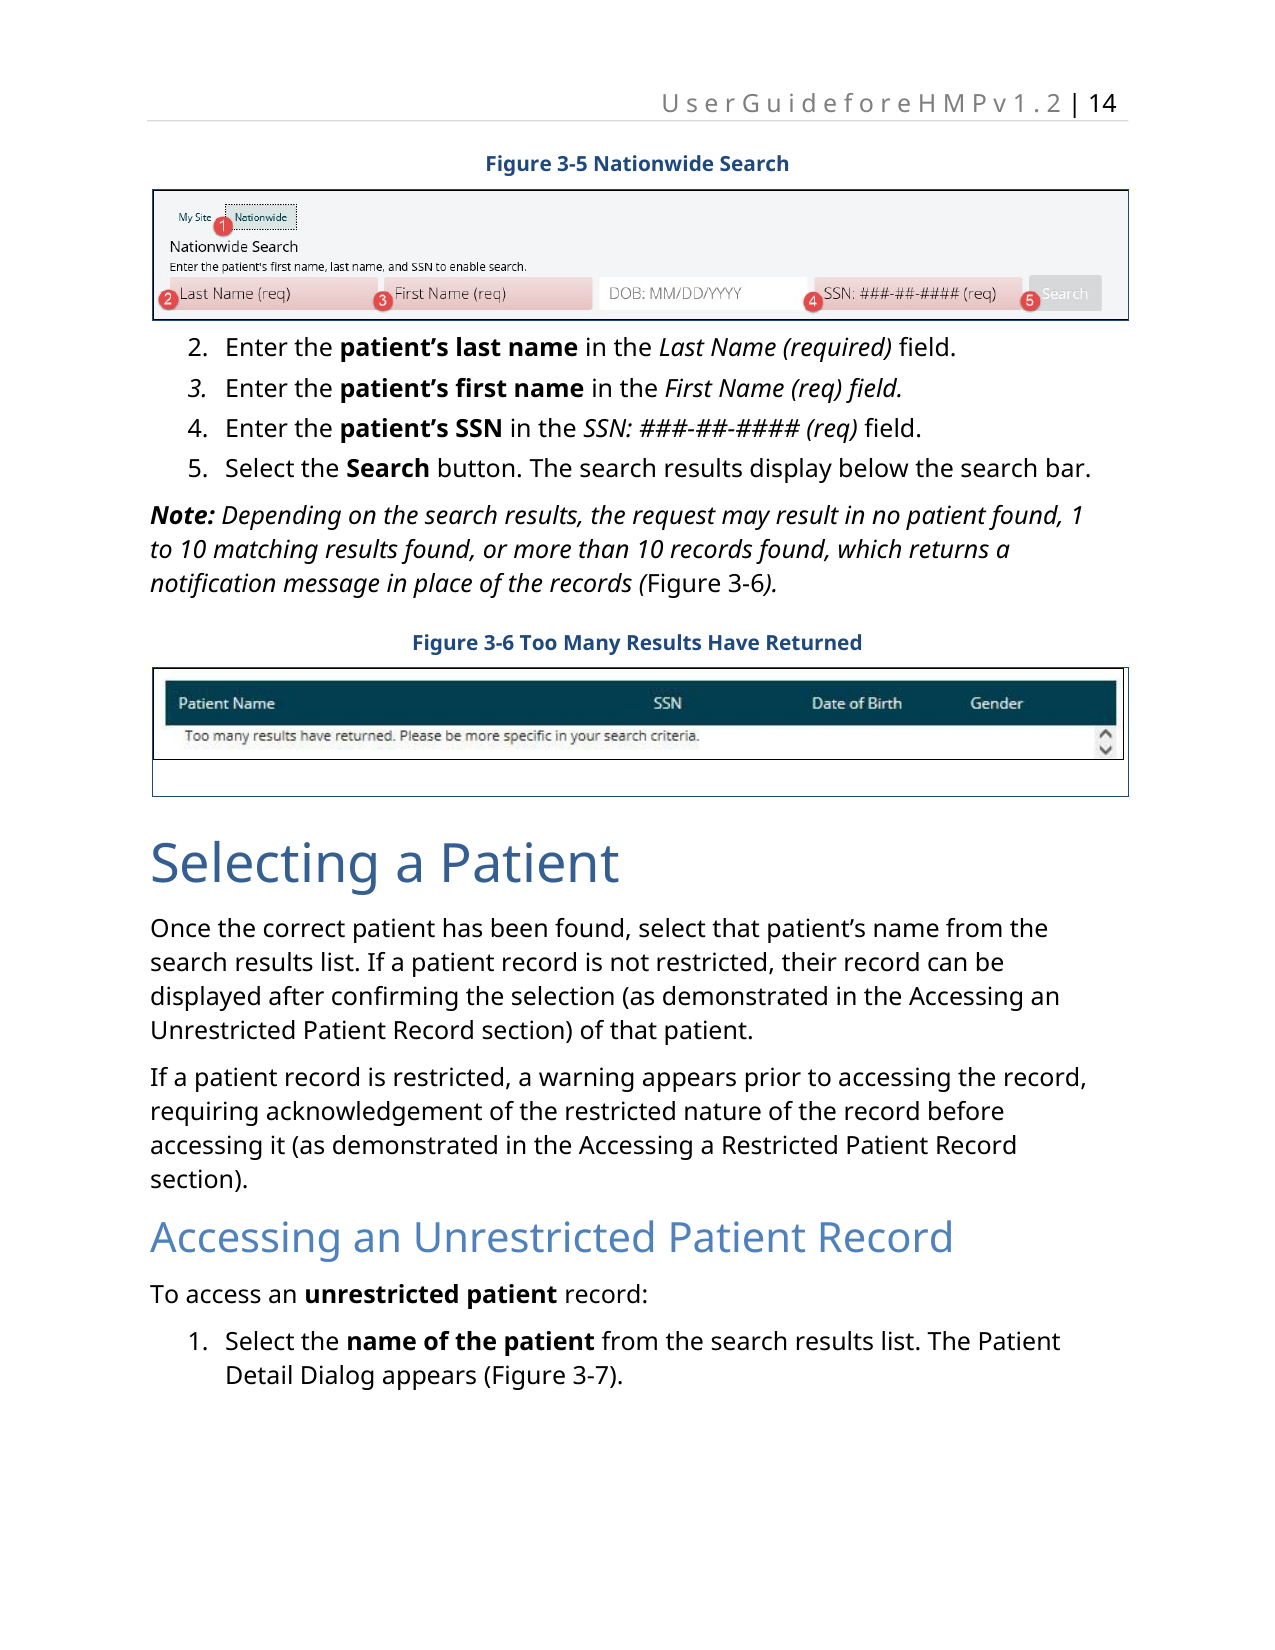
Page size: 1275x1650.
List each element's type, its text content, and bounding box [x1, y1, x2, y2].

list Select the Search button. The search results display below the search bar. [187, 451, 1142, 485]
text To access an unrestricted patient record: [150, 1277, 1142, 1311]
text Figure 3-5 Nationwide Search [285, 149, 990, 177]
picture [154, 191, 187, 319]
list Select the name of the patient from the search results list. The Patient Detail Dialog appears (Figure 3-7). [187, 1324, 1094, 1392]
subtitle Accessing an Unrestricted Patient Record [150, 1208, 1142, 1264]
text If a patient record is restricted, a warning appears prior to accessing the record, requiring acknowledgement of the restricted nature of the record before accessing it (as demonstrated in the Accessing a Restricted Patient Record section). [150, 1059, 1108, 1195]
list Enter the patient’s SSN in the SSN: ###-##-#### (req) field. [187, 411, 1142, 445]
text Figure 3-6 Too Many Results Have Returned [285, 628, 990, 656]
text Note: Depending on the search results, the request may result in no patient found, 1 to 10 matching results found, or more than 10 records found, which returns a notification message in place of the records (Figure 3-6). [150, 498, 1092, 600]
picture [154, 669, 1123, 759]
text Once the correct patient has been found, select that patient’s name from the search results list. If a patient record is not restricted, their record can be displayed after confirming the selection (as demonstrated in the Accessing an Unrestricted Patient Record section) of that patient. [150, 910, 1087, 1046]
subtitle Selecting a Patient [150, 824, 1142, 898]
list Enter the patient’s last name in the Last Name (required) field. [187, 187, 1142, 364]
list Enter the patient’s first name in the First Name (req) field. [187, 370, 1142, 404]
